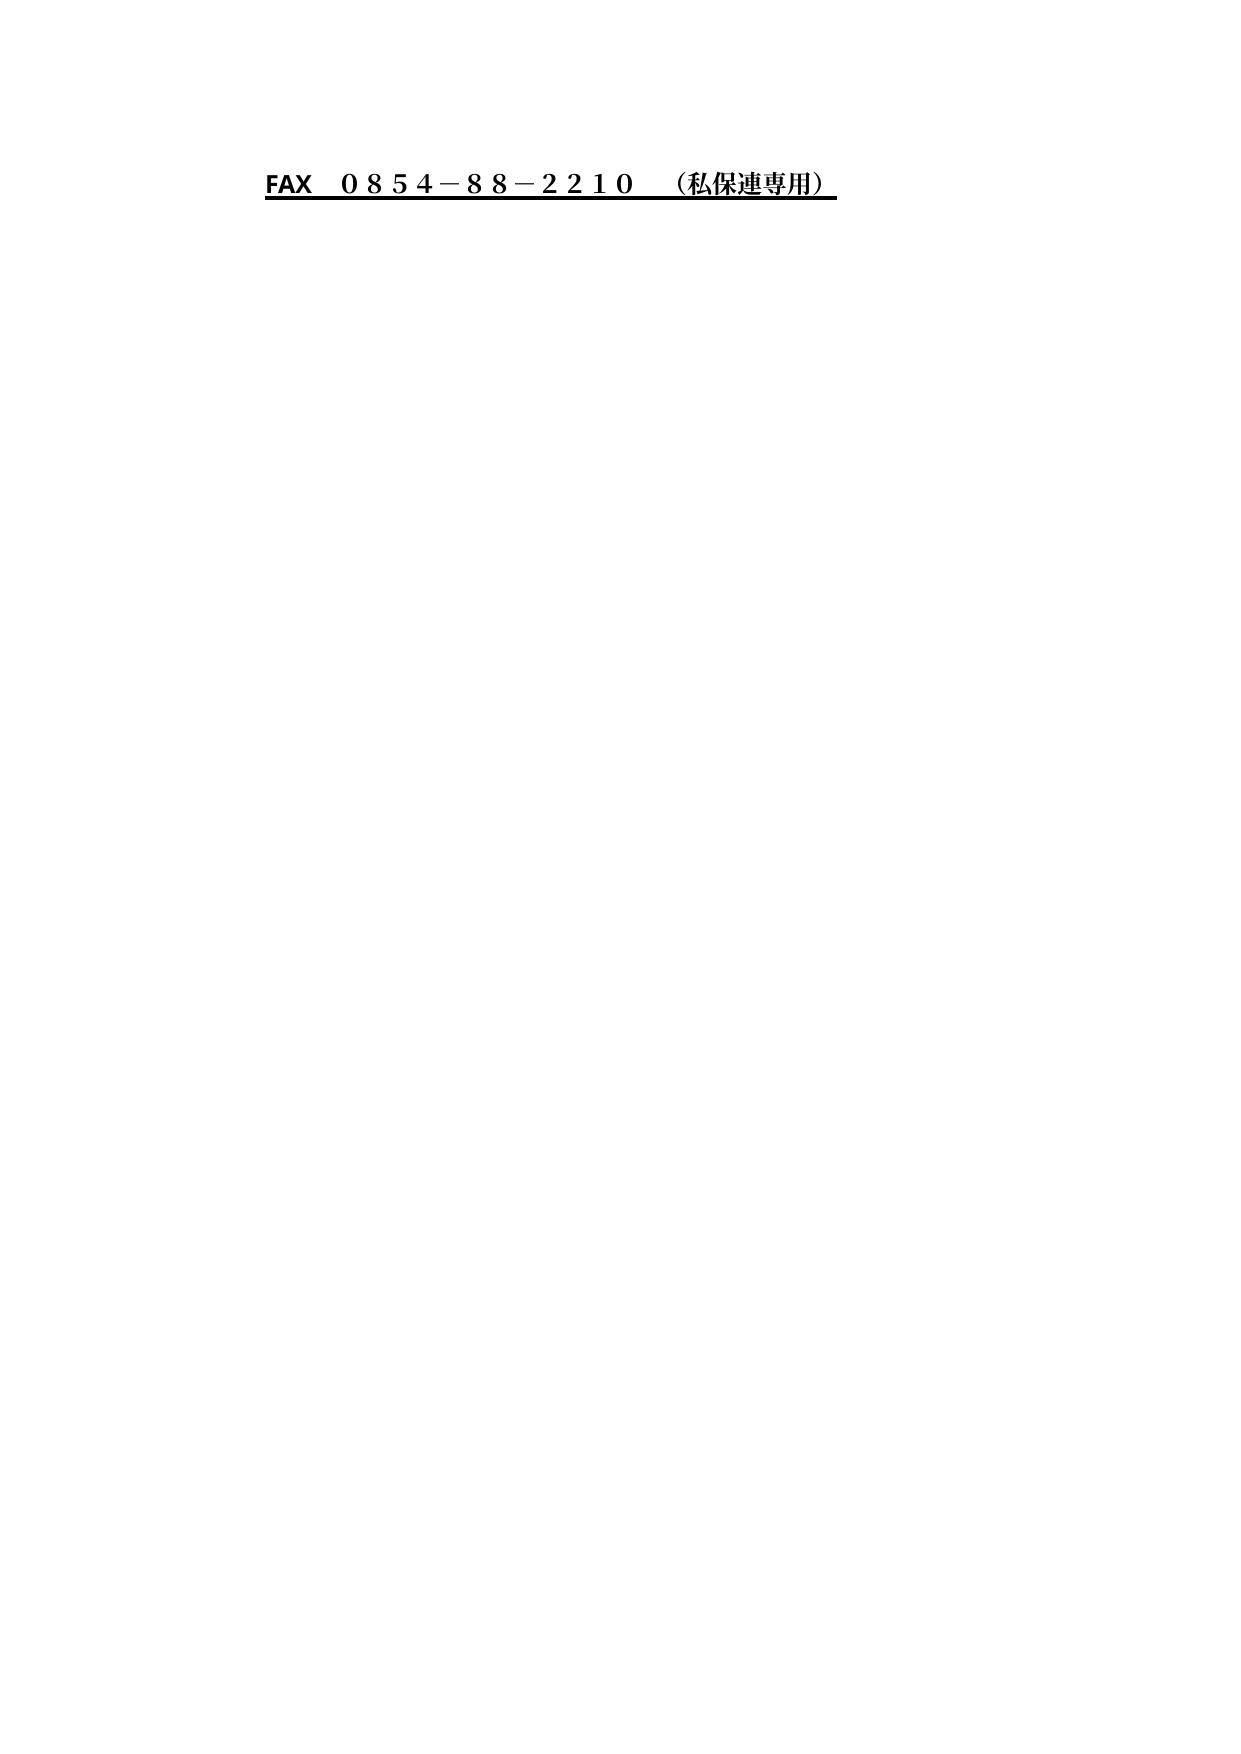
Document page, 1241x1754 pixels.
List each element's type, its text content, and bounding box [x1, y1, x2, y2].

text FAX ０８５４－８８－２２１０ （私保連専用） [265, 164, 1063, 202]
